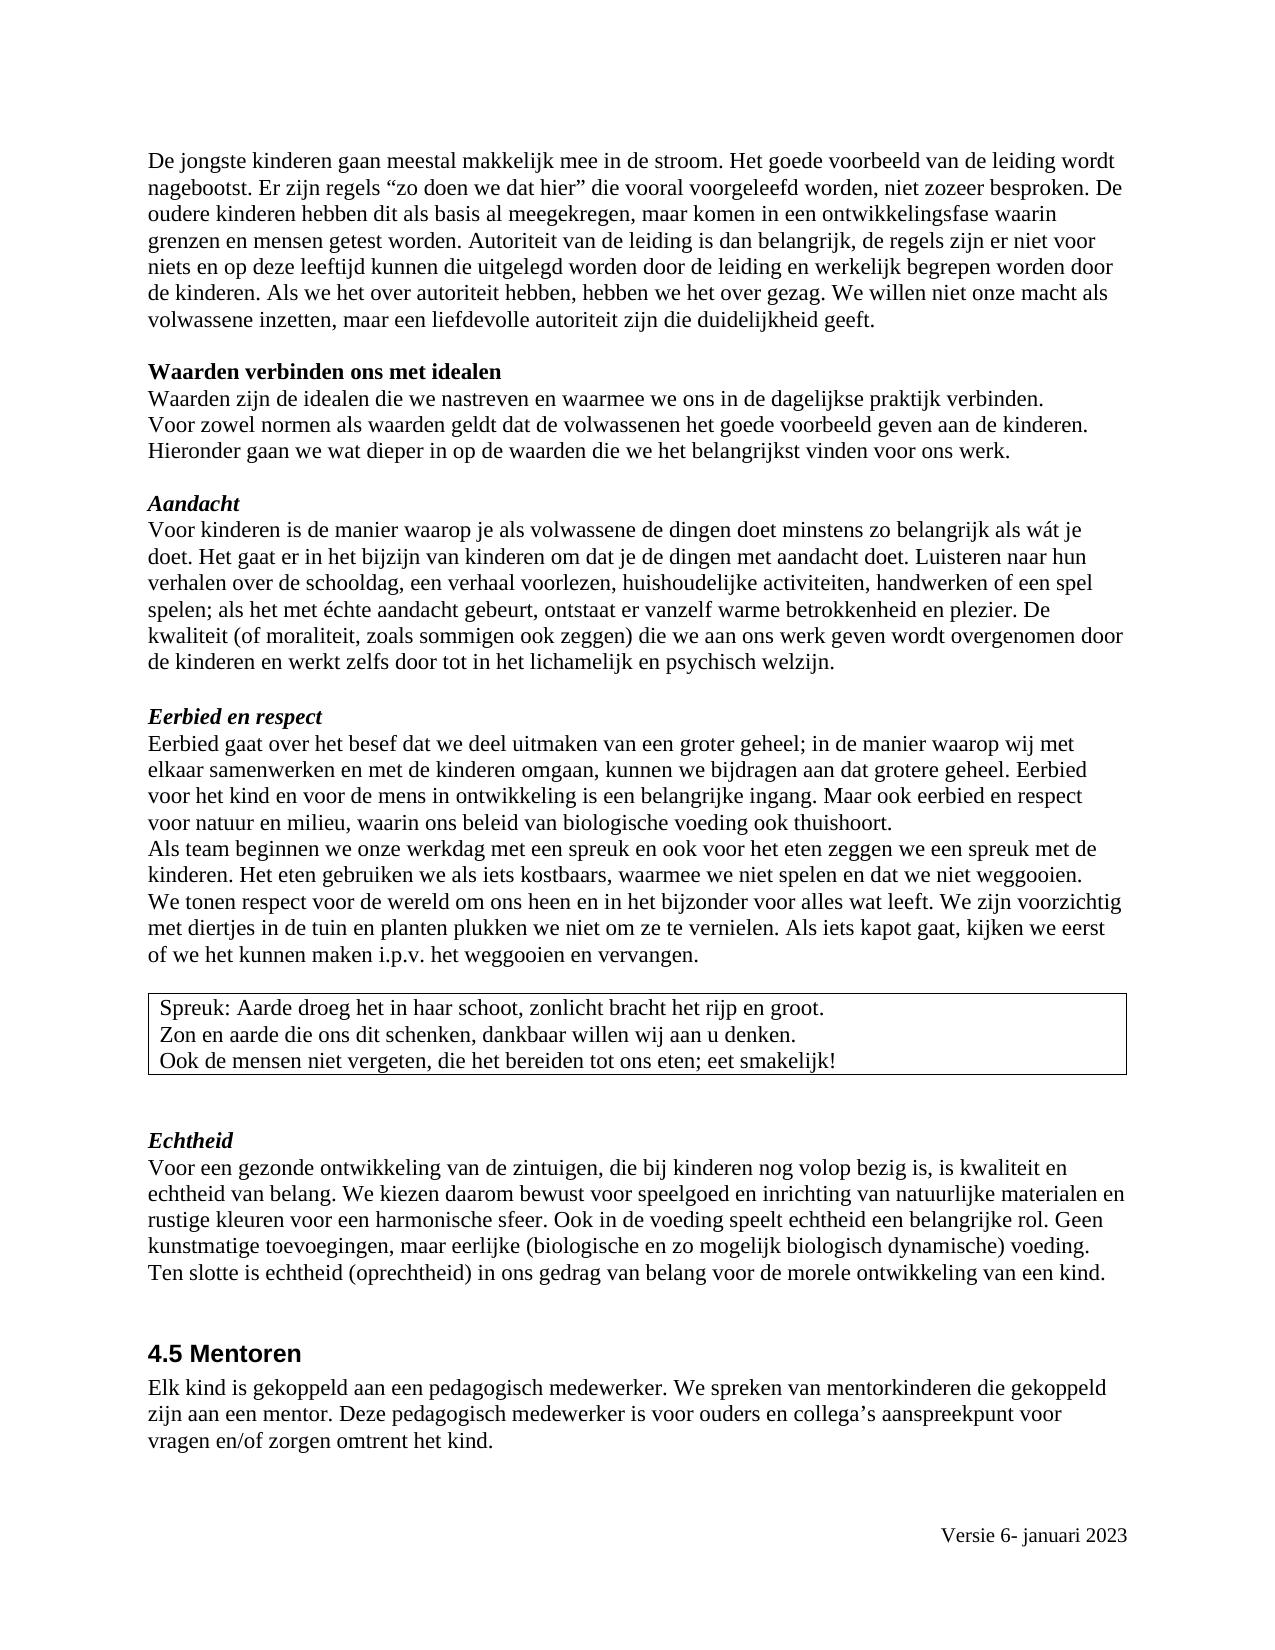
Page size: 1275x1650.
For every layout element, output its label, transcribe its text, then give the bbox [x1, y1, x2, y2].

text Voor een gezonde ontwikkeling van de zintuigen, die bij kinderen nog volop bezig is, is kwaliteit en echtheid van belang. We kiezen daarom bewust voor speelgoed en inrichting van natuurlijke materialen en rustige kleuren voor een harmonische sfeer. Ook in de voeding speelt echtheid een belangrijke rol. Geen kunstmatige toevoegingen, maar eerlijke (biologische en zo mogelijk biologisch dynamische) voeding. Ten slotte is echtheid (oprechtheid) in ons gedrag van belang voor de morele ontwikkeling van een kind. [148, 1153, 1127, 1285]
text Waarden verbinden ons met idealen [148, 358, 1127, 385]
text Eerbied gaat over het besef dat we deel uitmaken van een groter geheel; in de manier waarop wij met elkaar samenwerken en met de kinderen omgaan, kunnen we bijdragen aan dat grotere geheel. Eerbied voor het kind en voor de mens in ontwikkeling is een belangrijke ingang. Maar ook eerbied en respect voor natuur en milieu, waarin ons beleid van biologische voeding ook thuishoort. [148, 730, 1127, 835]
text Aandacht [148, 490, 1127, 517]
text De jongste kinderen gaan meestal makkelijk mee in de stroom. Het goede voorbeeld van de leiding wordt nagebootst. Er zijn regels “zo doen we dat hier” die vooral voorgeleefd worden, niet zozeer besproken. De oudere kinderen hebben dit als basis al meegekregen, maar komen in een ontwikkelingsfase waarin grenzen en mensen getest worden. Autoriteit van de leiding is dan belangrijk, de regels zijn er niet voor niets en op deze leeftijd kunnen die uitgelegd worden door de leiding en werkelijk begrepen worden door de kinderen. Als we het over autoriteit hebben, hebben we het over gezag. We willen niet onze macht als volwassene inzetten, maar een liefdevolle autoriteit zijn die duidelijkheid geeft. [148, 148, 1127, 332]
table_header Spreuk: Aarde droeg het in haar schoot, zonlicht bracht het rijp en groot. Zon en aarde die ons dit schenken, dankbaar willen wij aan u denken. Ook de mensen niet vergeten, die het bereiden tot ons eten; eet smakelijk! [149, 994, 1126, 1073]
text Voor kinderen is de manier waarop je als volwassene de dingen doet minstens zo belangrijk als wát je doet. Het gaat er in het bijzijn van kinderen om dat je de dingen met aandacht doet. Luisteren naar hun verhalen over de schooldag, een verhaal voorlezen, huishoudelijke activiteiten, handwerken of een spel spelen; als het met échte aandacht gebeurt, ontstaat er vanzelf warme betrokkenheid en plezier. De kwaliteit (of moraliteit, zoals sommigen ook zeggen) die we aan ons werk geven wordt overgenomen door de kinderen en werkt zelfs door tot in het lichamelijk en psychisch welzijn. [148, 517, 1127, 675]
subtitle 4.5 Mentoren [148, 1310, 1127, 1368]
text Echtheid [148, 1127, 1127, 1153]
text Voor zowel normen als waarden geldt dat de volwassenen het goede voorbeeld geven aan de kinderen. Hieronder gaan we wat dieper in op de waarden die we het belangrijkst vinden voor ons werk. [148, 411, 1127, 464]
text We tonen respect voor de wereld om ons heen en in het bijzonder voor alles wat leeft. We zijn voorzichtig met diertjes in de tuin en planten plukken we niet om ze te vernielen. Als iets kapot gaat, kijken we eerst of we het kunnen maken i.p.v. het weggooien en vervangen. [148, 888, 1127, 967]
text Als team beginnen we onze werkdag met een spreuk en ook voor het eten zeggen we een spreuk met de kinderen. Het eten gebruiken we als iets kostbaars, waarmee we niet spelen en dat we niet weggooien. [148, 835, 1127, 888]
text Elk kind is gekoppeld aan een pedagogisch medewerker. We spreken van mentorkinderen die gekoppeld zijn aan een mentor. Deze pedagogisch medewerker is voor ouders en collega’s aanspreekpunt voor vragen en/of zorgen omtrent het kind. [148, 1374, 1127, 1453]
text Eerbied en respect [148, 703, 1127, 730]
text Waarden zijn de idealen die we nastreven en waarmee we ons in de dagelijkse praktijk verbinden. [148, 385, 1127, 411]
